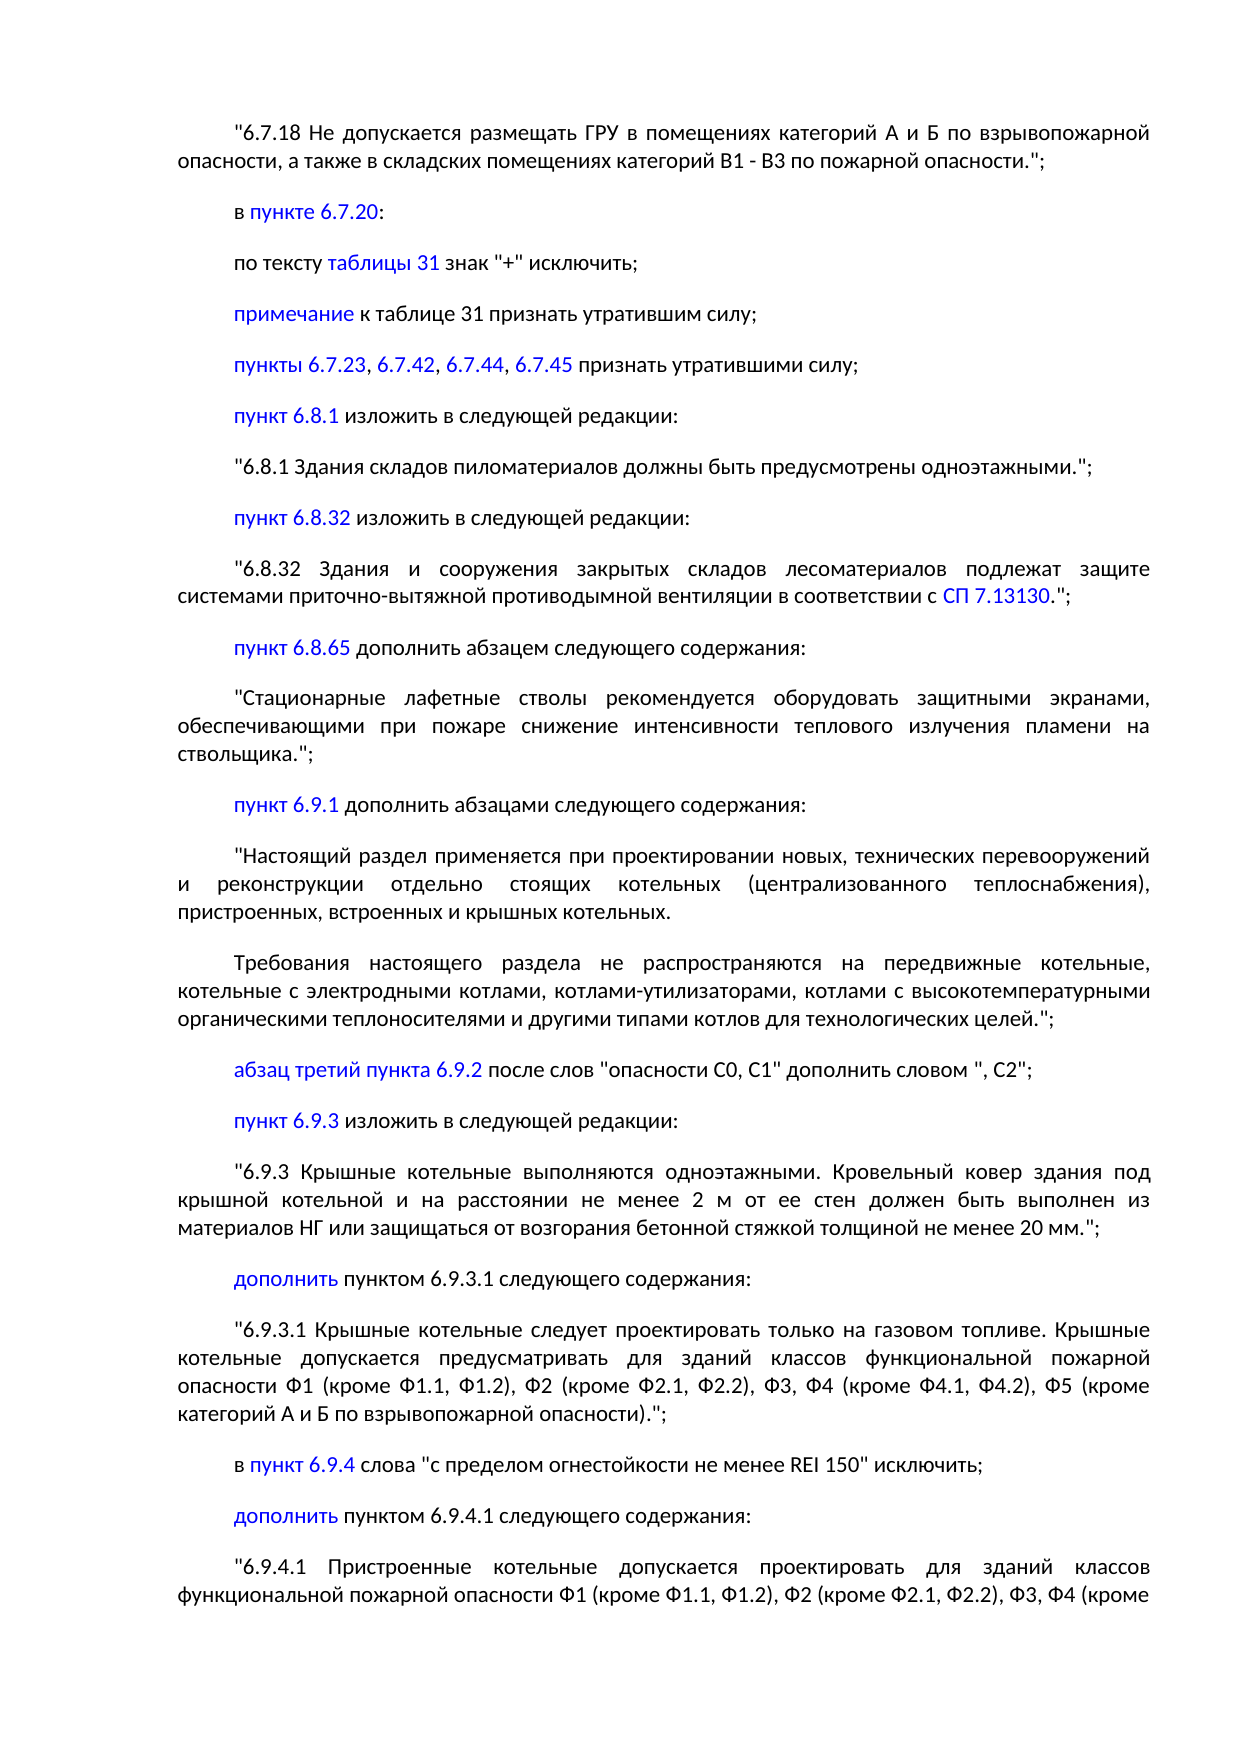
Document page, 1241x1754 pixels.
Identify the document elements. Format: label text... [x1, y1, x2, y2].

text дополнить пунктом 6.9.4.1 следующего содержания: [177, 1501, 1152, 1529]
text "6.9.3.1 Крышные котельные следует проектировать только на газовом топливе. Крышные котельные допускается предусматривать для зданий классов функциональной пожарной опасности Ф1 (кроме Ф1.1, Ф1.2), Ф2 (кроме Ф2.1, Ф2.2), Ф3, Ф4 (кроме Ф4.1, Ф4.2), Ф5 (кроме категорий А и Б по взрывопожарной опасности)."; [177, 1315, 1152, 1427]
text дополнить пунктом 6.9.3.1 следующего содержания: [177, 1264, 1152, 1292]
text пункт 6.8.1 изложить в следующей редакции: [177, 401, 1152, 429]
text "6.8.1 Здания складов пиломатериалов должны быть предусмотрены одноэтажными."; [177, 452, 1152, 480]
text пункты 6.7.23, 6.7.42, 6.7.44, 6.7.45 признать утратившими силу; [177, 350, 1152, 378]
text "Стационарные лафетные стволы рекомендуется оборудовать защитными экранами, обеспечивающими при пожаре снижение интенсивности теплового излучения пламени на ствольщика."; [177, 683, 1152, 768]
text "6.7.18 Не допускается размещать ГРУ в помещениях категорий А и Б по взрывопожарной опасности, а также в складских помещениях категорий В1 - В3 по пожарной опасности."; [177, 118, 1152, 174]
text пункт 6.8.32 изложить в следующей редакции: [177, 503, 1152, 531]
text в пункте 6.7.20: [177, 197, 1152, 225]
text "6.9.3 Крышные котельные выполняются одноэтажными. Кровельный ковер здания под крышной котельной и на расстоянии не менее 2 м от ее стен должен быть выполнен из материалов НГ или защищаться от возгорания бетонной стяжкой толщиной не менее 20 мм."; [177, 1157, 1152, 1241]
text "6.8.32 Здания и сооружения закрытых складов лесоматериалов подлежат защите системами приточно-вытяжной противодымной вентиляции в соответствии с СП 7.13130."; [177, 554, 1152, 610]
text абзац третий пункта 6.9.2 после слов "опасности С0, С1" дополнить словом ", С2"; [177, 1055, 1152, 1083]
text пункт 6.9.1 дополнить абзацами следующего содержания: [177, 791, 1152, 818]
text в пункт 6.9.4 слова "с пределом огнестойкости не менее REI 150" исключить; [177, 1450, 1152, 1478]
text пункт 6.9.3 изложить в следующей редакции: [177, 1106, 1152, 1134]
text "Настоящий раздел применяется при проектировании новых, технических перевооружений и реконструкции отдельно стоящих котельных (централизованного теплоснабжения), пристроенных, встроенных и крышных котельных. [177, 841, 1152, 926]
text по тексту таблицы 31 знак "+" исключить; [177, 248, 1152, 276]
text примечание к таблице 31 признать утратившим силу; [177, 299, 1152, 327]
text Требования настоящего раздела не распространяются на передвижные котельные, котельные с электродными котлами, котлами-утилизаторами, котлами с высокотемпературными органическими теплоносителями и другими типами котлов для технологических целей."; [177, 948, 1152, 1032]
text пункт 6.8.65 дополнить абзацем следующего содержания: [177, 633, 1152, 661]
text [177, 1552, 1152, 1608]
